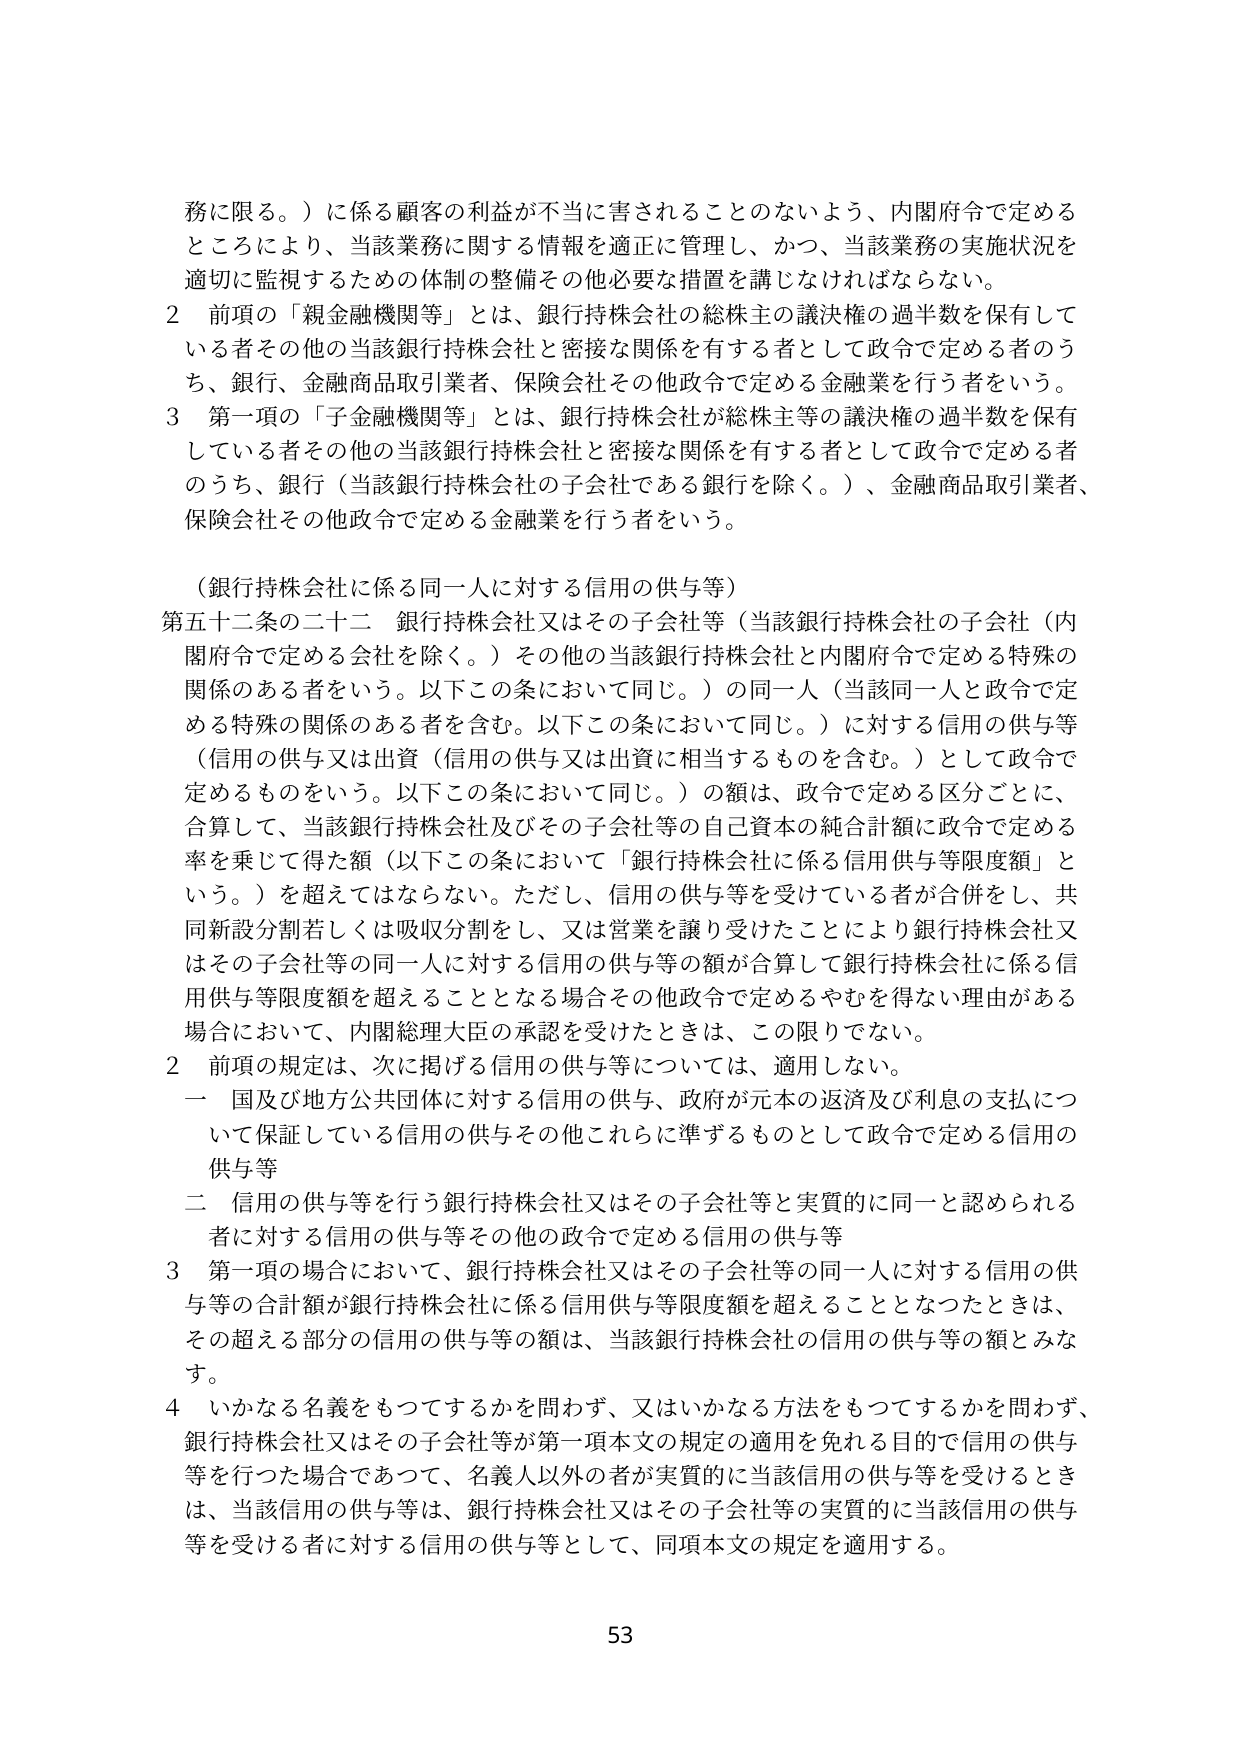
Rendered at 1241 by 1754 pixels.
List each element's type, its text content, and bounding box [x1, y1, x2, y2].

text 一 国及び地方公共団体に対する信用の供与、政府が元本の返済及び利息の支払について保証している信用の供与その他これらに準ずるものとして政令で定める信用の供与等 [184, 1082, 1079, 1184]
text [161, 194, 1079, 296]
text 第五十二条の二十二 銀行持株会社又はその子会社等（当該銀行持株会社の子会社（内閣府令で定める会社を除く。）その他の当該銀行持株会社と内閣府令で定める特殊の関係のある者をいう。以下この条において同じ。）の同一人（当該同一人と政令で定める特殊の関係のある者を含む。以下この条において同じ。）に対する信用の供与等（信用の供与又は出資（信用の供与又は出資に相当するものを含む。）として政令で定めるものをいう。以下この条において同じ。）の額は、政令で定める区分ごとに、合算して、当該銀行持株会社及びその子会社等の自己資本の純合計額に政令で定める率を乗じて得た額（以下この条において「銀行持株会社に係る信用供与等限度額」という。）を超えてはならない。ただし、信用の供与等を受けている者が合併をし、共同新設分割若しくは吸収分割をし、又は営業を譲り受けたことにより銀行持株会社又はその子会社等の同一人に対する信用の供与等の額が合算して銀行持株会社に係る信用供与等限度額を超えることとなる場合その他政令で定めるやむを得ない理由がある場合において、内閣総理大臣の承認を受けたときは、この限りでない。 [161, 604, 1079, 1048]
text （銀行持株会社に係る同一人に対する信用の供与等） [184, 569, 1079, 604]
text ３ 第一項の「子金融機関等」とは、銀行持株会社が総株主等の議決権の過半数を保有している者その他の当該銀行持株会社と密接な関係を有する者として政令で定める者のうち、銀行（当該銀行持株会社の子会社である銀行を除く。）、金融商品取引業者、保険会社その他政令で定める金融業を行う者をいう。 [161, 399, 1079, 535]
text ２ 前項の規定は、次に掲げる信用の供与等については、適用しない。 [161, 1048, 1079, 1082]
text 二 信用の供与等を行う銀行持株会社又はその子会社等と実質的に同一と認められる者に対する信用の供与等その他の政令で定める信用の供与等 [184, 1184, 1079, 1253]
text ４ いかなる名義をもつてするかを問わず、又はいかなる方法をもつてするかを問わず、銀行持株会社又はその子会社等が第一項本文の規定の適用を免れる目的で信用の供与等を行つた場合であつて、名義人以外の者が実質的に当該信用の供与等を受けるときは、当該信用の供与等は、銀行持株会社又はその子会社等の実質的に当該信用の供与等を受ける者に対する信用の供与等として、同項本文の規定を適用する。 [161, 1389, 1079, 1560]
text ２ 前項の「親金融機関等」とは、銀行持株会社の総株主の議決権の過半数を保有している者その他の当該銀行持株会社と密接な関係を有する者として政令で定める者のうち、銀行、金融商品取引業者、保険会社その他政令で定める金融業を行う者をいう。 [161, 296, 1079, 399]
text ３ 第一項の場合において、銀行持株会社又はその子会社等の同一人に対する信用の供与等の合計額が銀行持株会社に係る信用供与等限度額を超えることとなつたときは、その超える部分の信用の供与等の額は、当該銀行持株会社の信用の供与等の額とみなす。 [161, 1253, 1079, 1389]
